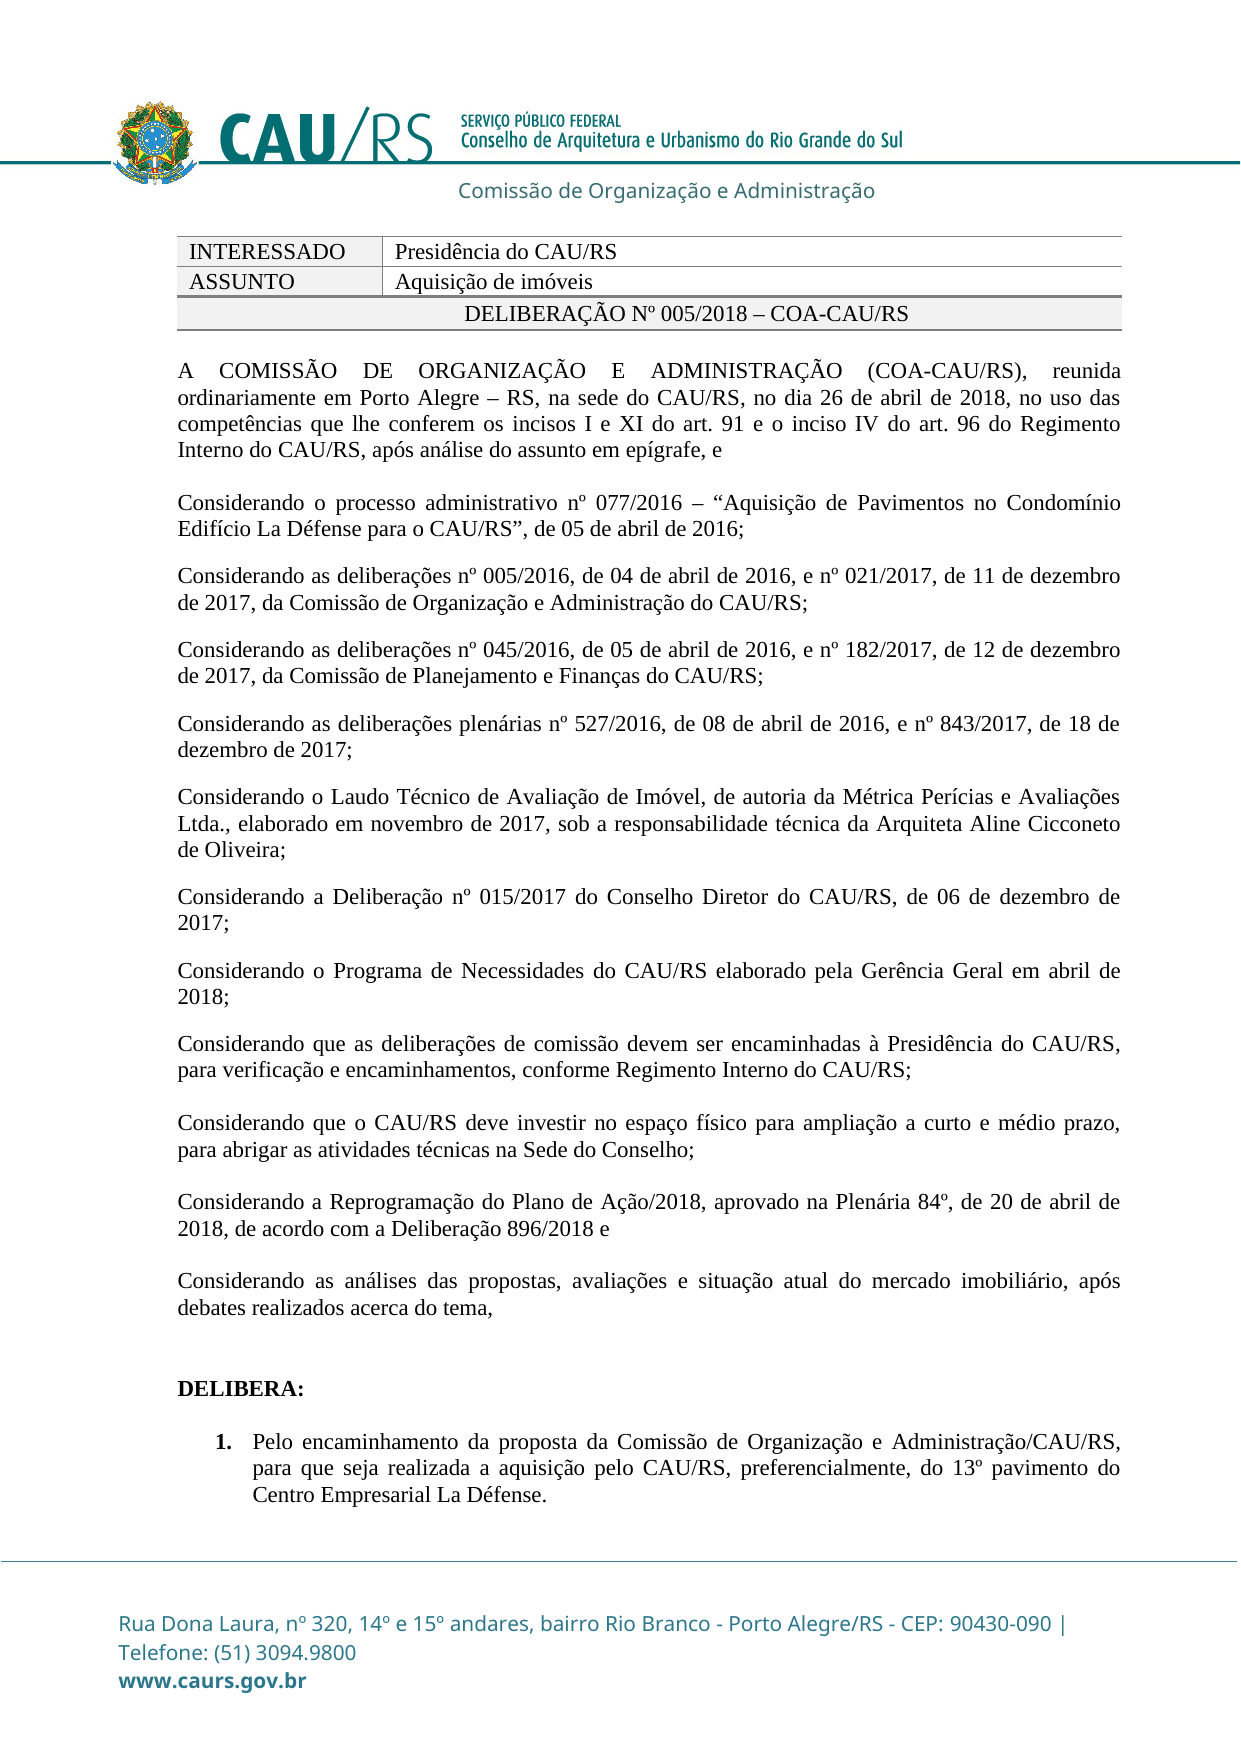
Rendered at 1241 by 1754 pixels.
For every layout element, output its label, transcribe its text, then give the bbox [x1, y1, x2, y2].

text Considerando as deliberações plenárias nº 527/2016, de 08 de abril de 2016, e nº 843/2017, de 18 de dezembro de 2017; [177, 710, 1122, 762]
picture [702, 188, 709, 196]
text Considerando as deliberações nº 005/2016, de 04 de abril de 2016, e nº 021/2017, de 11 de dezembro de 2017, da Comissão de Organização e Administração do CAU/RS; [177, 563, 1122, 615]
picture [641, 188, 646, 196]
text Considerando as deliberações nº 045/2016, de 05 de abril de 2016, e nº 182/2017, de 12 de dezembro de 2017, da Comissão de Planejamento e Finanças do CAU/RS; [177, 636, 1122, 689]
picture [789, 188, 794, 196]
picture [771, 188, 776, 196]
text Considerando o processo administrativo nº 077/2016 – “Aquisição de Pavimentos no Condomínio Edifício La Défense para o CAU/RS”, de 05 de abril de 2016; [177, 489, 1122, 542]
text DELIBERA: [177, 1375, 1122, 1402]
picture [543, 188, 550, 196]
picture [487, 188, 492, 196]
text Considerando que o CAU/RS deve investir no espaço físico para ampliação a curto e médio prazo, para abrigar as atividades técnicas na Sede do Conselho; [177, 1109, 1122, 1162]
table_cell Aquisição de imóveis [383, 267, 1122, 295]
text Considerando a Deliberação nº 015/2017 do Conselho Diretor do CAU/RS, de 06 de dezembro de 2017; [177, 883, 1122, 936]
picture [591, 185, 601, 196]
text Considerando o Programa de Necessidades do CAU/RS elaborado pela Gerência Geral em abril de 2018; [177, 957, 1122, 1009]
text Considerando o Laudo Técnico de Avaliação de Imóvel, de autoria da Métrica Perícias e Avaliações Ltda., elaborado em novembro de 2017, sob a responsabilidade técnica da Arquiteta Aline Cicconeto de Oliveira; [177, 783, 1122, 862]
picture [474, 188, 481, 196]
text Considerando a Reprogramação do Plano de Ação/2018, aprovado na Plenária 84º, de 20 de abril de 2018, de acordo com a Deliberação 896/2018 e [177, 1188, 1122, 1241]
text Considerando as análises das propostas, avaliações e situação atual do mercado imobiliário, após debates realizados acerca do tema, [177, 1267, 1122, 1320]
table_cell ASSUNTO [177, 267, 382, 295]
picture [865, 188, 872, 196]
text Considerando que as deliberações de comissão devem ser encaminhadas à Presidência do CAU/RS, para verificação e encaminhamentos, conforme Regimento Interno do CAU/RS; [177, 1030, 1122, 1083]
picture [764, 188, 769, 196]
picture [0, 36, 1241, 196]
text A COMISSÃO DE ORGANIZAÇÃO E ADMINISTRAÇÃO (COA-CAU/RS), reunida ordinariamente em Porto Alegre – RS, na sede do CAU/RS, no dia 26 de abril de 2018, no uso das competências que lhe conferem os incisos I e XI do art. 91 e o inciso IV do art. 96 do Regimento Interno do CAU/RS, após análise do assunto em epígrafe, e [177, 357, 1122, 463]
table_header INTERESSADO [177, 237, 382, 266]
table_header Presidência do CAU/RS [383, 237, 1122, 266]
list Pelo encaminhamento da proposta da Comissão de Organização e Administração/CAU/RS, para que seja realizada a aquisição pelo CAU/RS, preferencialmente, do 13º pavimento do Centro Empresarial La Défense. [215, 1428, 1122, 1507]
picture [494, 188, 499, 196]
text DELIBERAÇÃO Nº 005/2018 – COA-CAU/RS [177, 298, 1122, 329]
